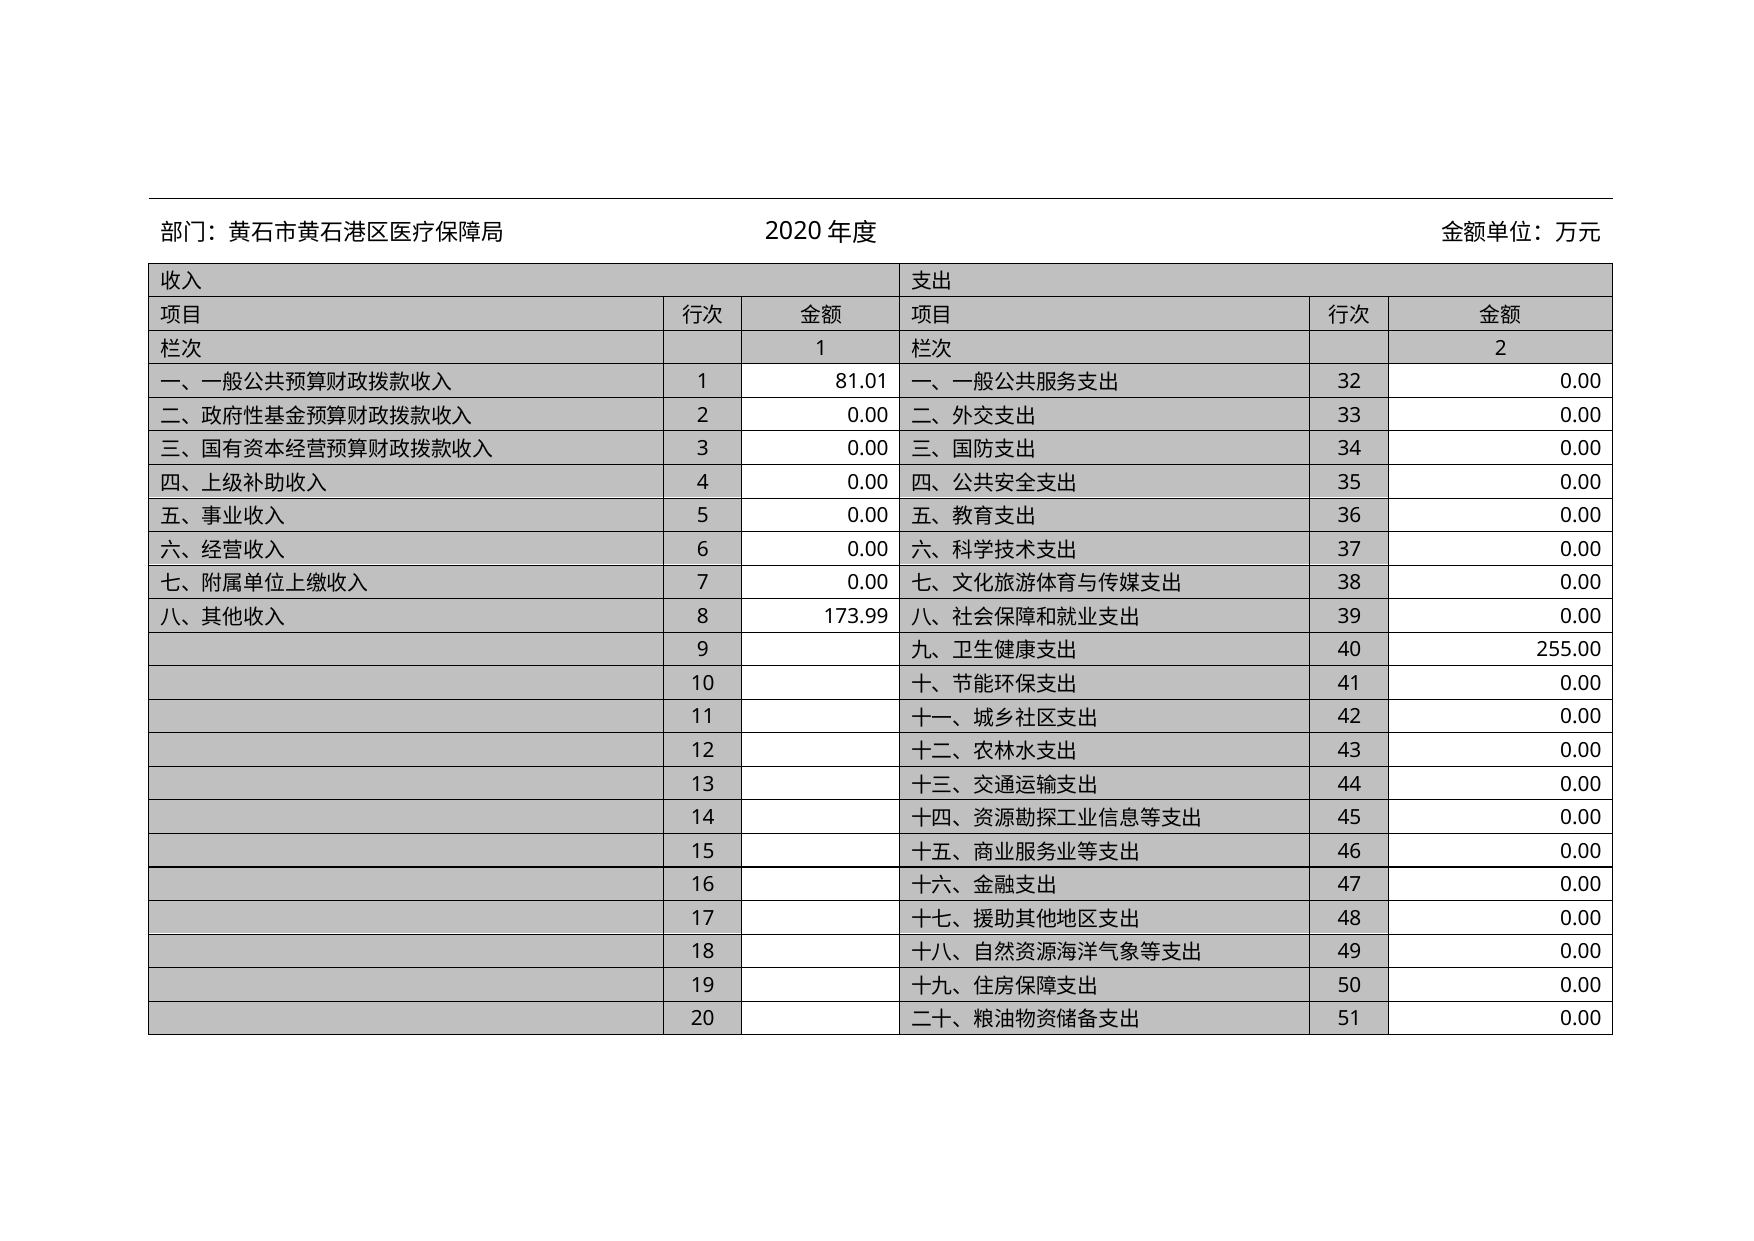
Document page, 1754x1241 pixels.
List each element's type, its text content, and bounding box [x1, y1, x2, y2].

table_cell [663, 199, 742, 263]
table_cell 0.00 [1389, 700, 1612, 732]
table_cell [1310, 199, 1388, 263]
table_cell [742, 868, 899, 900]
table_cell [742, 834, 899, 866]
table_cell [742, 901, 899, 933]
table_cell 0.00 [1389, 800, 1612, 833]
table_cell 四、上级补助收入 [149, 465, 663, 497]
table_cell 50 [1310, 968, 1388, 1001]
table_cell [742, 1002, 899, 1034]
table_cell [149, 868, 663, 900]
table_cell 三、国有资本经营预算财政拨款收入 [149, 431, 663, 464]
table_cell 收入 [149, 264, 899, 296]
table_cell [742, 633, 899, 665]
table_cell [149, 700, 663, 732]
table_cell 十七、援助其他地区支出 [900, 901, 1309, 933]
table_cell 16 [664, 868, 741, 900]
table_cell 0.00 [1389, 599, 1612, 632]
table_cell 一、一般公共预算财政拨款收入 [149, 364, 663, 397]
table_cell 47 [1310, 868, 1388, 900]
table_cell [742, 733, 899, 766]
table_cell 8 [664, 599, 741, 632]
table_cell 2 [664, 398, 741, 430]
table_cell [742, 968, 899, 1001]
table_cell [149, 935, 663, 967]
table_cell 45 [1310, 800, 1388, 833]
table_cell 41 [1310, 666, 1388, 699]
table_cell [149, 733, 663, 766]
table_cell [149, 666, 663, 699]
table_cell 10 [664, 666, 741, 699]
table_cell 行次 [1310, 297, 1388, 330]
table_cell 0.00 [742, 398, 899, 430]
table_cell [149, 968, 663, 1001]
table_cell [149, 901, 663, 933]
table_cell 0.00 [1389, 398, 1612, 430]
table_cell 19 [664, 968, 741, 1001]
table_cell [742, 935, 899, 967]
table_cell 0.00 [1389, 431, 1612, 464]
table_cell 金额 [742, 297, 899, 330]
table_cell 51 [1310, 1002, 1388, 1034]
table_cell 六、科学技术支出 [900, 532, 1309, 564]
table_cell 0.00 [1389, 733, 1612, 766]
table_cell 2020年度 [742, 199, 899, 263]
table_cell 五、教育支出 [900, 499, 1309, 531]
table_cell 15 [664, 834, 741, 866]
table_cell 十四、资源勘探工业信息等支出 [900, 800, 1309, 833]
table_cell 十五、商业服务业等支出 [900, 834, 1309, 866]
table_cell 七、附属单位上缴收入 [149, 566, 663, 598]
table_cell [742, 666, 899, 699]
table_cell 7 [664, 566, 741, 598]
table_cell [742, 700, 899, 732]
table_cell 42 [1310, 700, 1388, 732]
table_cell 十六、金融支出 [900, 868, 1309, 900]
table_cell 37 [1310, 532, 1388, 564]
table_cell [149, 633, 663, 665]
table_cell [149, 767, 663, 799]
table_cell 0.00 [1389, 499, 1612, 531]
table_cell 20 [664, 1002, 741, 1034]
table_cell 十一、城乡社区支出 [900, 700, 1309, 732]
table_cell 十、节能环保支出 [900, 666, 1309, 699]
table_cell 十九、住房保障支出 [900, 968, 1309, 1001]
table_cell 17 [664, 901, 741, 933]
table_cell [742, 767, 899, 799]
table_cell 九、卫生健康支出 [900, 633, 1309, 665]
table_cell 3 [664, 431, 741, 464]
table_cell 35 [1310, 465, 1388, 497]
table_cell 33 [1310, 398, 1388, 430]
table_cell 二、外交支出 [900, 398, 1309, 430]
table_cell 2 [1389, 331, 1612, 363]
table_cell 行次 [664, 297, 741, 330]
table_cell [900, 199, 1310, 263]
table_cell 二十、粮油物资储备支出 [900, 1002, 1309, 1034]
table_cell 46 [1310, 834, 1388, 866]
table_cell 0.00 [1389, 868, 1612, 900]
table_cell [149, 1002, 663, 1034]
table_cell 部门：黄石市黄石港区医疗保障局 [149, 199, 663, 263]
table_cell 八、社会保障和就业支出 [900, 599, 1309, 632]
table_cell 十三、交通运输支出 [900, 767, 1309, 799]
table_cell [149, 834, 663, 866]
table_cell 二、政府性基金预算财政拨款收入 [149, 398, 663, 430]
table_cell 4 [664, 465, 741, 497]
table_cell 项目 [900, 297, 1309, 330]
table_cell 48 [1310, 901, 1388, 933]
table_cell 0.00 [742, 566, 899, 598]
table_cell 39 [1310, 599, 1388, 632]
table_cell 0.00 [742, 499, 899, 531]
table_cell 9 [664, 633, 741, 665]
table_cell 173.99 [742, 599, 899, 632]
table_cell 81.01 [742, 364, 899, 397]
table_cell 0.00 [1389, 935, 1612, 967]
table_cell 0.00 [1389, 465, 1612, 497]
table_cell 32 [1310, 364, 1388, 397]
table_cell 255.00 [1389, 633, 1612, 665]
table_cell 5 [664, 499, 741, 531]
table_cell [742, 800, 899, 833]
table_cell 八、其他收入 [149, 599, 663, 632]
table_cell 栏次 [149, 331, 663, 363]
table_cell 十八、自然资源海洋气象等支出 [900, 935, 1309, 967]
table_cell 38 [1310, 566, 1388, 598]
table_cell 36 [1310, 499, 1388, 531]
table_cell 0.00 [1389, 532, 1612, 564]
table_cell 13 [664, 767, 741, 799]
table_cell 43 [1310, 733, 1388, 766]
table_cell 0.00 [742, 532, 899, 564]
table_cell 0.00 [1389, 834, 1612, 866]
table_cell 0.00 [1389, 767, 1612, 799]
table_cell 34 [1310, 431, 1388, 464]
table_cell 一、一般公共服务支出 [900, 364, 1309, 397]
table_cell 0.00 [1389, 566, 1612, 598]
table_cell 支出 [900, 264, 1612, 296]
table_cell 11 [664, 700, 741, 732]
table_cell 七、文化旅游体育与传媒支出 [900, 566, 1309, 598]
table_cell 1 [742, 331, 899, 363]
table_cell 栏次 [900, 331, 1309, 363]
table_cell 18 [664, 935, 741, 967]
table_cell 0.00 [1389, 1002, 1612, 1034]
table_cell 6 [664, 532, 741, 564]
table_cell 0.00 [1389, 901, 1612, 933]
table_cell 金额 [1389, 297, 1612, 330]
table_cell [1310, 331, 1388, 363]
table_cell 0.00 [1389, 666, 1612, 699]
table_cell 12 [664, 733, 741, 766]
table_cell 40 [1310, 633, 1388, 665]
table_cell 14 [664, 800, 741, 833]
table_cell 44 [1310, 767, 1388, 799]
table_cell 四、公共安全支出 [900, 465, 1309, 497]
table_cell 0.00 [742, 431, 899, 464]
table_cell 1 [664, 364, 741, 397]
table_cell 项目 [149, 297, 663, 330]
table_cell 十二、农林水支出 [900, 733, 1309, 766]
table_cell 三、国防支出 [900, 431, 1309, 464]
table_cell [149, 800, 663, 833]
table_cell 0.00 [1389, 364, 1612, 397]
table_cell 49 [1310, 935, 1388, 967]
table_cell 0.00 [742, 465, 899, 497]
table_cell [664, 331, 741, 363]
table_cell 五、事业收入 [149, 499, 663, 531]
table_cell 金额单位：万元 [1389, 199, 1612, 263]
table_cell 0.00 [1389, 968, 1612, 1001]
table_cell 六、经营收入 [149, 532, 663, 564]
